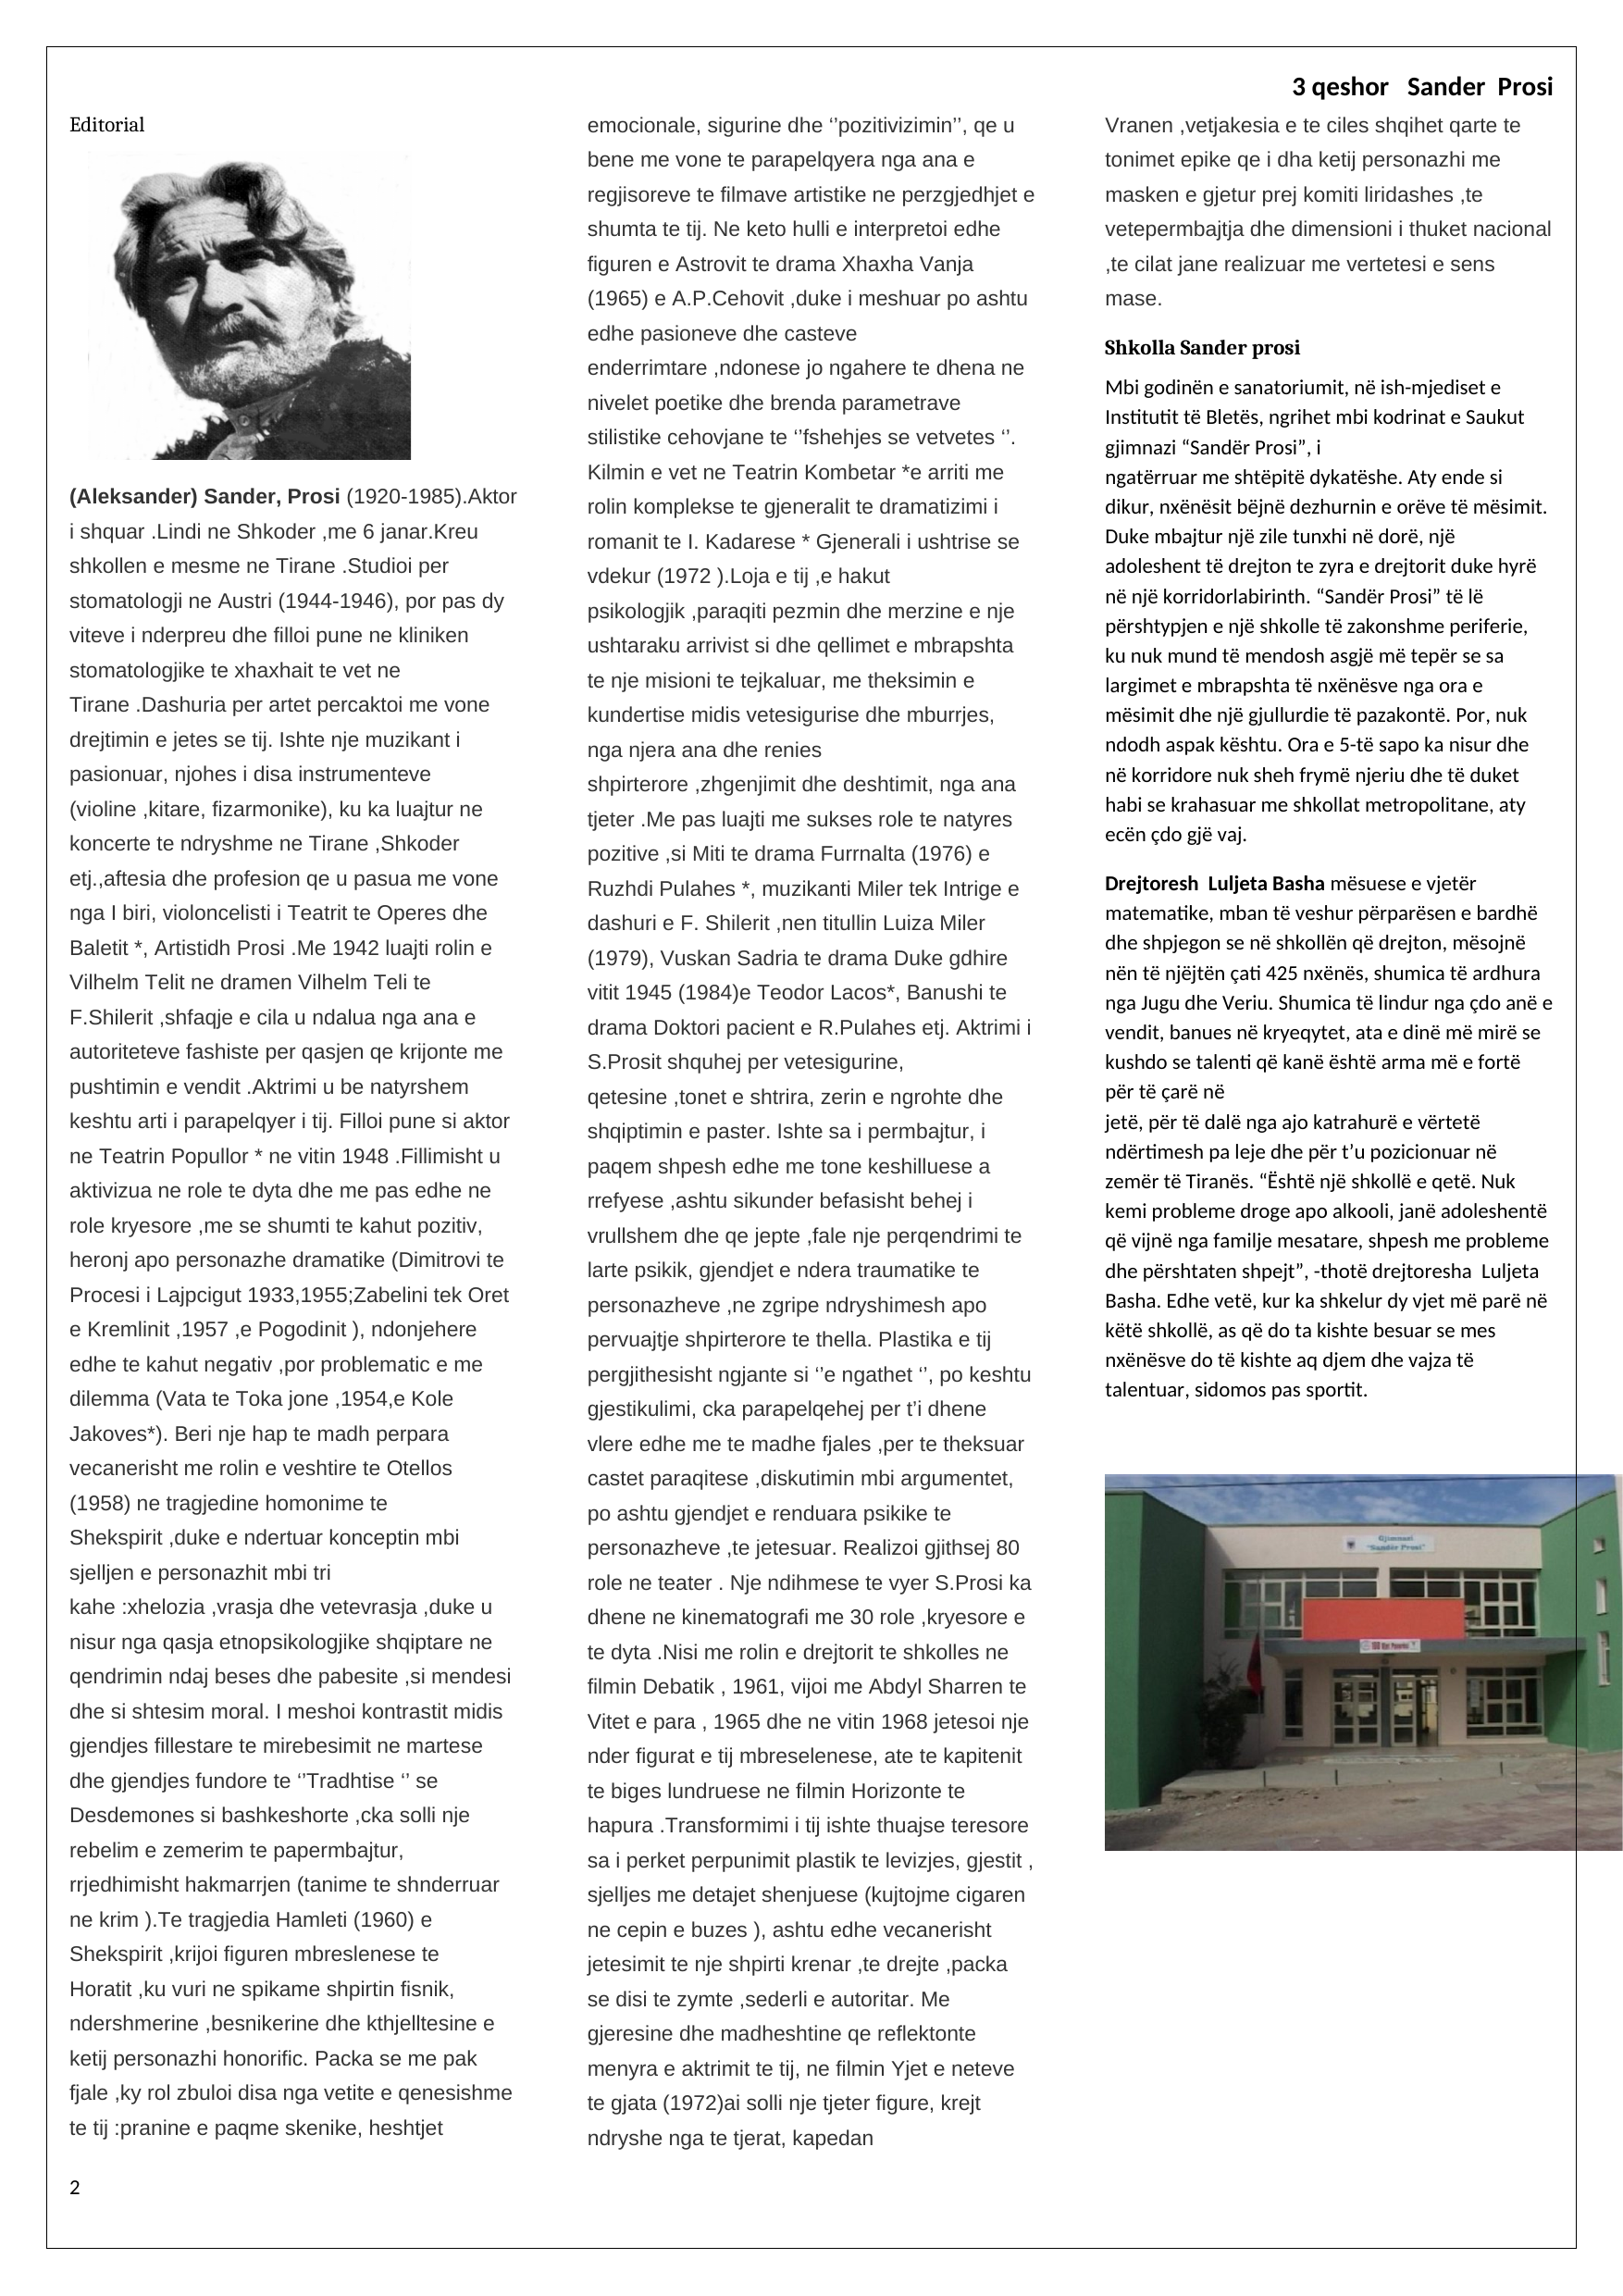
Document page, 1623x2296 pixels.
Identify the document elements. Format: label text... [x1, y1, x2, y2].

text Mbi godinën e sanatoriumit, në ish-mjediset e Institutit të Bletës, ngrihet mbi kodrinat e Saukut gjimnazi “Sandër Prosi”, i ngatërruar me shtëpitë dykatëshe. Aty ende si dikur, nxënësit bëjnë dezhurnin e orëve të mësimit. Duke mbajtur një zile tunxhi në dorë, një adoleshent të drejton te zyra e drejtorit duke hyrë në një korridorlabirinth. “Sandër Prosi” të lë përshtypjen e një shkolle të zakonshme periferie, ku nuk mund të mendosh asgjë më tepër se sa largimet e mbrapshta të nxënësve nga ora e mësimit dhe një gjullurdie të pazakontë. Por, nuk ndodh aspak kështu. Ora e 5-të sapo ka nisur dhe në korridore nuk sheh frymë njeriu dhe të duket habi se krahasuar me shkollat metropolitane, aty ecën çdo gjë vaj. [1105, 374, 1554, 847]
text (Aleksander) Sander, Prosi (1920-1985).Aktor i shquar .Lindi ne Shkoder ,me 6 janar.Kreu shkollen e mesme ne Tirane .Studioi per stomatologji ne Austri (1944-1946), por pas dy viteve i nderpreu dhe filloi pune ne kliniken stomatologjike te xhaxhait te vet ne Tirane .Dashuria per artet percaktoi me vone drejtimin e jetes se tij. Ishte nje muzikant i pasionuar, njohes i disa instrumenteve (violine ,kitare, fizarmonike), ku ka luajtur ne koncerte te ndryshme ne Tirane ,Shkoder etj.,aftesia dhe profesion qe u pasua me vone nga I biri, violoncelisti i Teatrit te Operes dhe Baletit *, Artistidh Prosi .Me 1942 luajti rolin e Vilhelm Telit ne dramen Vilhelm Teli te F.Shilerit ,shfaqje e cila u ndalua nga ana e autoriteteve fashiste per qasjen qe krijonte me pushtimin e vendit .Aktrimi u be natyrshem keshtu arti i parapelqyer i tij. Filloi pune si aktor ne Teatrin Popullor * ne vitin 1948 .Fillimisht u aktivizua ne role te dyta dhe me pas edhe ne role kryesore ,me se shumti te kahut pozitiv, heronj apo personazhe dramatike (Dimitrovi te Procesi i Lajpcigut 1933,1955;Zabelini tek Oret e Kremlinit ,1957 ,e Pogodinit ), ndonjehere edhe te kahut negativ ,por problematic e me dilemma (Vata te Toka jone ,1954,e Kole Jakoves*). Beri nje hap te madh perpara vecanerisht me rolin e veshtire te Otellos (1958) ne tragjedine homonime te Shekspirit ,duke e ndertuar konceptin mbi sjelljen e personazhit mbi tri kahe :xhelozia ,vrasja dhe vetevrasja ,duke u nisur nga qasja etnopsikologjike shqiptare ne qendrimin ndaj beses dhe pabesite ,si mendesi dhe si shtesim moral. I meshoi kontrastit midis gjendjes fillestare te mirebesimit ne martese dhe gjendjes fundore te ‘’Tradhtise ‘’ se Desdemones si bashkeshorte ,cka solli nje rebelim e zemerim te papermbajtur, rrjedhimisht hakmarrjen (tanime te shnderruar ne krim ).Te tragjedia Hamleti (1960) e Shekspirit ,krijoi figuren mbreslenese te Horatit ,ku vuri ne spikame shpirtin fisnik, ndershmerine ,besnikerine dhe kthjelltesine e ketij personazhi honorific. Packa se me pak fjale ,ky rol zbuloi disa nga vetite e qenesishme te tij :pranine e paqme skenike, heshtjet emocionale, sigurine dhe ‘’pozitivizimin’’, qe u bene me vone te parapelqyera nga ana e regjisoreve te filmave artistike ne perzgjedhjet e shumta te tij. Ne keto hulli e interpretoi edhe figuren e Astrovit te drama Xhaxha Vanja (1965) e A.P.Cehovit ,duke i meshuar po ashtu edhe pasioneve dhe casteve enderrimtare ,ndonese jo ngahere te dhena ne nivelet poetike dhe brenda parametrave stilistike cehovjane te ‘’fshehjes se vetvetes ‘’. Kilmin e vet ne Teatrin Kombetar *e arriti me rolin komplekse te gjeneralit te dramatizimi i romanit te I. Kadarese * Gjenerali i ushtrise se vdekur (1972 ).Loja e tij ,e hakut psikologjik ,paraqiti pezmin dhe merzine e nje ushtaraku arrivist si dhe qellimet e mbrapshta te nje misioni te tejkaluar, me theksimin e kundertise midis vetesigurise dhe mburrjes, nga njera ana dhe renies shpirterore ,zhgenjimit dhe deshtimit, nga ana tjeter .Me pas luajti me sukses role te natyres pozitive ,si Miti te drama Furrnalta (1976) e Ruzhdi Pulahes *, muzikanti Miler tek Intrige e dashuri e F. Shilerit ,nen titullin Luiza Miler (1979), Vuskan Sadria te drama Duke gdhire vitit 1945 (1984)e Teodor Lacos*, Banushi te drama Doktori pacient e R.Pulahes etj. Aktrimi i S.Prosit shquhej per vetesigurine, qetesine ,tonet e shtrira, zerin e ngrohte dhe shqiptimin e paster. Ishte sa i permbajtur, i paqem shpesh edhe me tone keshilluese a rrefyese ,ashtu sikunder befasisht behej i vrullshem dhe qe jepte ,fale nje perqendrimi te larte psikik, gjendjet e ndera traumatike te personazheve ,ne zgripe ndryshimesh apo pervuajtje shpirterore te thella. Plastika e tij pergjithesisht ngjante si ‘’e ngathet ‘’, po keshtu gjestikulimi, cka parapelqehej per t’i dhene vlere edhe me te madhe fjales ,per te theksuar castet paraqitese ,diskutimin mbi argumentet, po ashtu gjendjet e renduara psikike te personazheve ,te jetesuar. Realizoi gjithsej 80 role ne teater . Nje ndihmese te vyer S.Prosi ka dhene ne kinematografi me 30 role ,kryesore e te dyta .Nisi me rolin e drejtorit te shkolles ne filmin Debatik , 1961, vijoi me Abdyl Sharren te Vitet e para , 1965 dhe ne vitin 1968 jetesoi nje nder figurat e tij mbreselenese, ate te kapitenit te biges lundruese ne filmin Horizonte te hapura .Transformimi i tij ishte thuajse teresore sa i perket perpunimit plastik te levizjes, gjestit , sjelljes me detajet shenjuese (kujtojme cigaren ne cepin e buzes ), ashtu edhe vecanerisht jetesimit te nje shpirti krenar ,te drejte ,packa se disi te zymte ,sederli e autoritar. Me gjeresine dhe madheshtine qe reflektonte menyra e aktrimit te tij, ne filmin Yjet e neteve te gjata (1972)ai solli nje tjeter figure, krejt ndryshe nga te tjerat, kapedan Vranen ,vetjakesia e te ciles shqihet qarte te tonimet epike qe i dha ketij personazhi me masken e gjetur prej komiti liridashes ,te vetepermbajtja dhe dimensioni i thuket nacional ,te cilat jane realizuar me vertetesi e sens mase. [69, 474, 517, 2140]
picture [1577, 1474, 1623, 1851]
text Editorial [69, 103, 517, 137]
text (Aleksander) Sander, Prosi (1920-1985).Aktor i shquar .Lindi ne Shkoder ,me 6 janar.Kreu shkollen e mesme ne Tirane .Studioi per stomatologji ne Austri (1944-1946), por pas dy viteve i nderpreu dhe filloi pune ne kliniken stomatologjike te xhaxhait te vet ne Tirane .Dashuria per artet percaktoi me vone drejtimin e jetes se tij. Ishte nje muzikant i pasionuar, njohes i disa instrumenteve (violine ,kitare, fizarmonike), ku ka luajtur ne koncerte te ndryshme ne Tirane ,Shkoder etj.,aftesia dhe profesion qe u pasua me vone nga I biri, violoncelisti i Teatrit te Operes dhe Baletit *, Artistidh Prosi .Me 1942 luajti rolin e Vilhelm Telit ne dramen Vilhelm Teli te F.Shilerit ,shfaqje e cila u ndalua nga ana e autoriteteve fashiste per qasjen qe krijonte me pushtimin e vendit .Aktrimi u be natyrshem keshtu arti i parapelqyer i tij. Filloi pune si aktor ne Teatrin Popullor * ne vitin 1948 .Fillimisht u aktivizua ne role te dyta dhe me pas edhe ne role kryesore ,me se shumti te kahut pozitiv, heronj apo personazhe dramatike (Dimitrovi te Procesi i Lajpcigut 1933,1955;Zabelini tek Oret e Kremlinit ,1957 ,e Pogodinit ), ndonjehere edhe te kahut negativ ,por problematic e me dilemma (Vata te Toka jone ,1954,e Kole Jakoves*). Beri nje hap te madh perpara vecanerisht me rolin e veshtire te Otellos (1958) ne tragjedine homonime te Shekspirit ,duke e ndertuar konceptin mbi sjelljen e personazhit mbi tri kahe :xhelozia ,vrasja dhe vetevrasja ,duke u nisur nga qasja etnopsikologjike shqiptare ne qendrimin ndaj beses dhe pabesite ,si mendesi dhe si shtesim moral. I meshoi kontrastit midis gjendjes fillestare te mirebesimit ne martese dhe gjendjes fundore te ‘’Tradhtise ‘’ se Desdemones si bashkeshorte ,cka solli nje rebelim e zemerim te papermbajtur, rrjedhimisht hakmarrjen (tanime te shnderruar ne krim ).Te tragjedia Hamleti (1960) e Shekspirit ,krijoi figuren mbreslenese te Horatit ,ku vuri ne spikame shpirtin fisnik, ndershmerine ,besnikerine dhe kthjelltesine e ketij personazhi honorific. Packa se me pak fjale ,ky rol zbuloi disa nga vetite e qenesishme te tij :pranine e paqme skenike, heshtjet emocionale, sigurine dhe ‘’pozitivizimin’’, qe u bene me vone te parapelqyera nga ana e regjisoreve te filmave artistike ne perzgjedhjet e shumta te tij. Ne keto hulli e interpretoi edhe figuren e Astrovit te drama Xhaxha Vanja (1965) e A.P.Cehovit ,duke i meshuar po ashtu edhe pasioneve dhe casteve enderrimtare ,ndonese jo ngahere te dhena ne nivelet poetike dhe brenda parametrave stilistike cehovjane te ‘’fshehjes se vetvetes ‘’. Kilmin e vet ne Teatrin Kombetar *e arriti me rolin komplekse te gjeneralit te dramatizimi i romanit te I. Kadarese * Gjenerali i ushtrise se vdekur (1972 ).Loja e tij ,e hakut psikologjik ,paraqiti pezmin dhe merzine e nje ushtaraku arrivist si dhe qellimet e mbrapshta te nje misioni te tejkaluar, me theksimin e kundertise midis vetesigurise dhe mburrjes, nga njera ana dhe renies shpirterore ,zhgenjimit dhe deshtimit, nga ana tjeter .Me pas luajti me sukses role te natyres pozitive ,si Miti te drama Furrnalta (1976) e Ruzhdi Pulahes *, muzikanti Miler tek Intrige e dashuri e F. Shilerit ,nen titullin Luiza Miler (1979), Vuskan Sadria te drama Duke gdhire vitit 1945 (1984)e Teodor Lacos*, Banushi te drama Doktori pacient e R.Pulahes etj. Aktrimi i S.Prosit shquhej per vetesigurine, qetesine ,tonet e shtrira, zerin e ngrohte dhe shqiptimin e paster. Ishte sa i permbajtur, i paqem shpesh edhe me tone keshilluese a rrefyese ,ashtu sikunder befasisht behej i vrullshem dhe qe jepte ,fale nje perqendrimi te larte psikik, gjendjet e ndera traumatike te personazheve ,ne zgripe ndryshimesh apo pervuajtje shpirterore te thella. Plastika e tij pergjithesisht ngjante si ‘’e ngathet ‘’, po keshtu gjestikulimi, cka parapelqehej per t’i dhene vlere edhe me te madhe fjales ,per te theksuar castet paraqitese ,diskutimin mbi argumentet, po ashtu gjendjet e renduara psikike te personazheve ,te jetesuar. Realizoi gjithsej 80 role ne teater . Nje ndihmese te vyer S.Prosi ka dhene ne kinematografi me 30 role ,kryesore e te dyta .Nisi me rolin e drejtorit te shkolles ne filmin Debatik , 1961, vijoi me Abdyl Sharren te Vitet e para , 1965 dhe ne vitin 1968 jetesoi nje nder figurat e tij mbreselenese, ate te kapitenit te biges lundruese ne filmin Horizonte te hapura .Transformimi i tij ishte thuajse teresore sa i perket perpunimit plastik te levizjes, gjestit , sjelljes me detajet shenjuese (kujtojme cigaren ne cepin e buzes ), ashtu edhe vecanerisht jetesimit te nje shpirti krenar ,te drejte ,packa se disi te zymte ,sederli e autoritar. Me gjeresine dhe madheshtine qe reflektonte menyra e aktrimit te tij, ne filmin Yjet e neteve te gjata (1972)ai solli nje tjeter figure, krejt ndryshe nga te tjerat, kapedan Vranen ,vetjakesia e te ciles shqihet qarte te tonimet epike qe i dha ketij personazhi me masken e gjetur prej komiti liridashes ,te vetepermbajtja dhe dimensioni i thuket nacional ,te cilat jane realizuar me vertetesi e sens mase. [587, 103, 1035, 2150]
text Drejtoresh Luljeta Basha mësuese e vjetër matematike, mban të veshur përparësen e bardhë dhe shpjegon se në shkollën që drejton, mësojnë nën të njëjtën çati 425 nxënës, shumica të ardhura nga Jugu dhe Veriu. Shumica të lindur nga çdo anë e vendit, banues në kryeqytet, ata e dinë më mirë se kushdo se talenti që kanë është arma më e fortë për të çarë në jetë, për të dalë nga ajo katrahurë e vërtetë ndërtimesh pa leje dhe për t’u pozicionuar në zemër të Tiranës. “Është një shkollë e qetë. Nuk kemi probleme droge apo alkooli, janë adoleshentë që vijnë nga familje mesatare, shpesh me probleme dhe përshtaten shpejt”, -thotë drejtoresha Luljeta Basha. Edhe vetë, kur ka shkelur dy vjet më parë në këtë shkollë, as që do ta kishte besuar se mes nxënësve do të kishte aq djem dhe vajza të talentuar, sidomos pas sportit. [1105, 870, 1554, 1402]
picture [88, 151, 412, 460]
picture [1105, 1474, 1576, 1851]
text Shkolla Sander prosi [1105, 325, 1554, 360]
